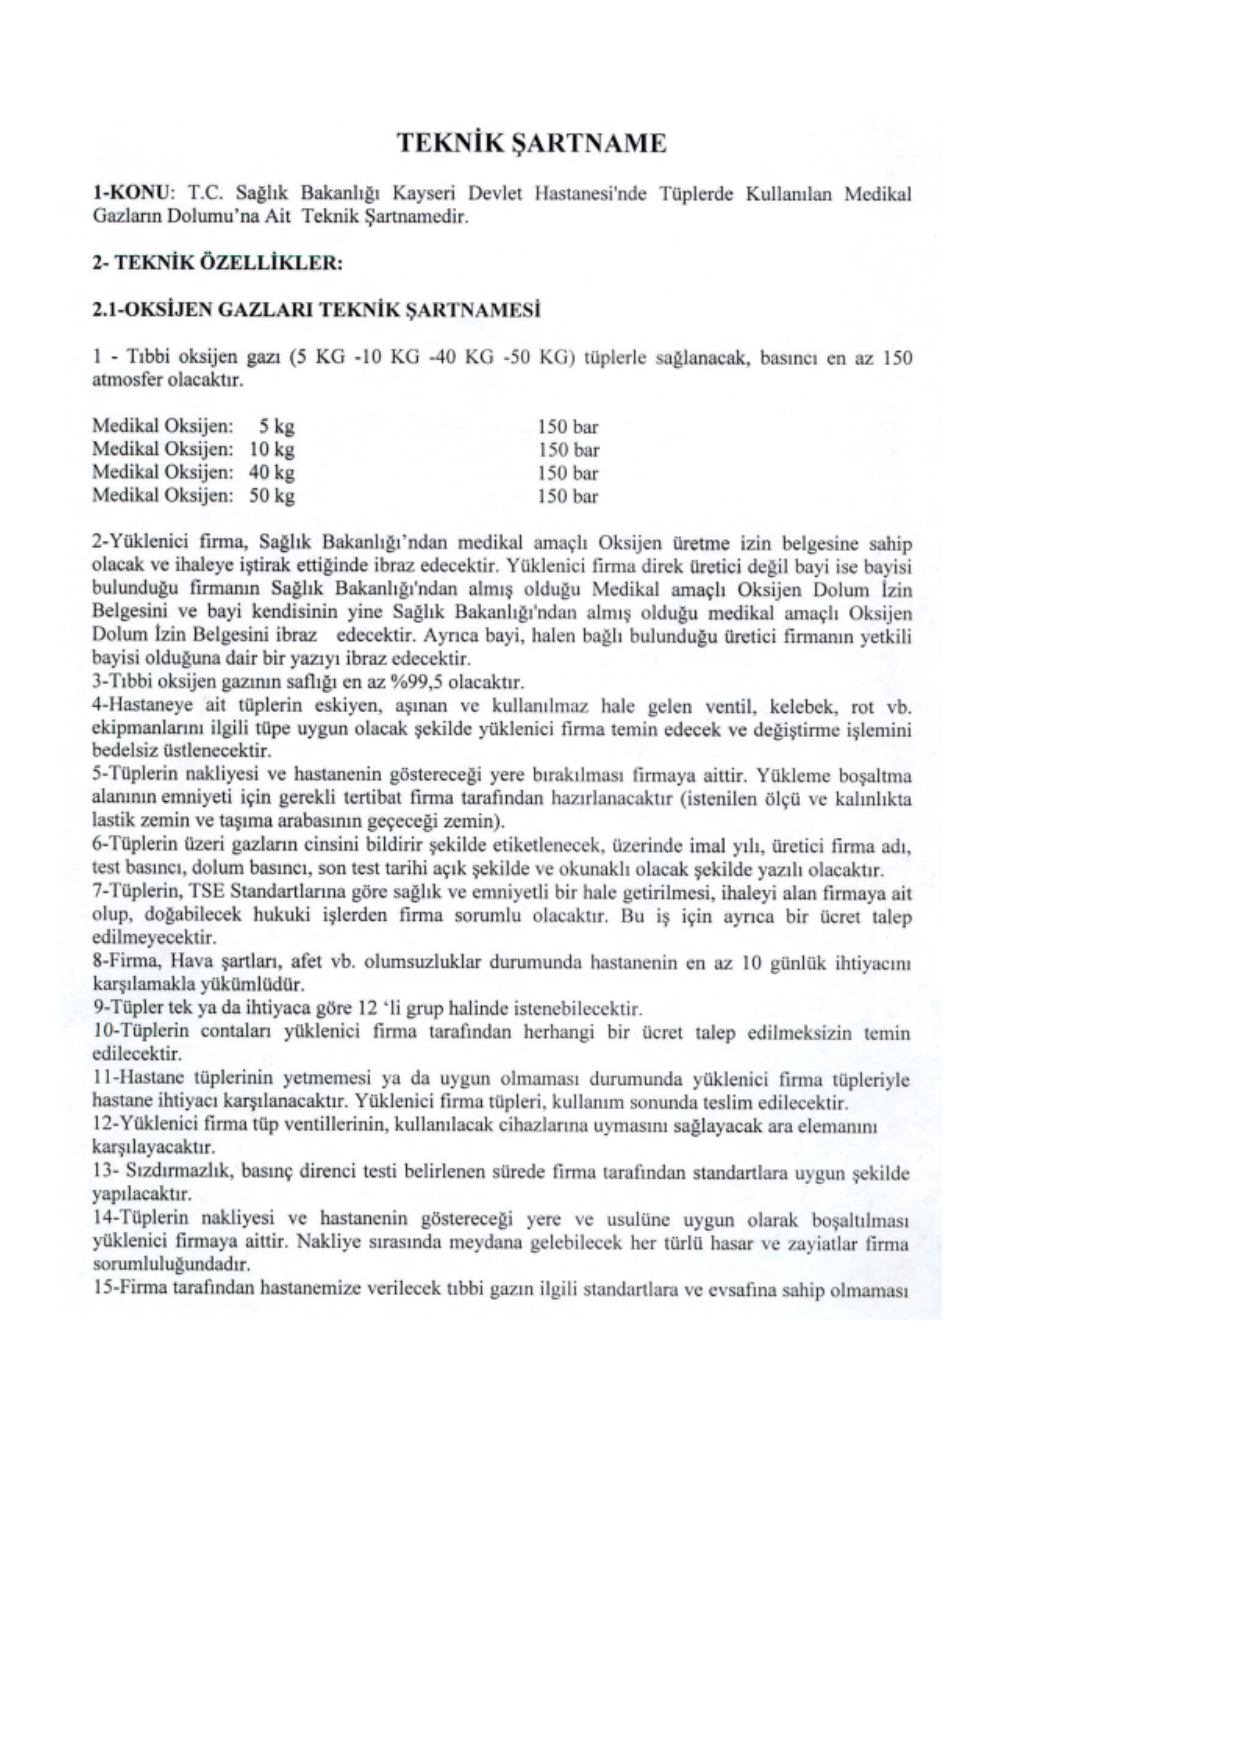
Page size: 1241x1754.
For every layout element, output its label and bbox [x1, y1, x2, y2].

picture [59, 118, 942, 1320]
